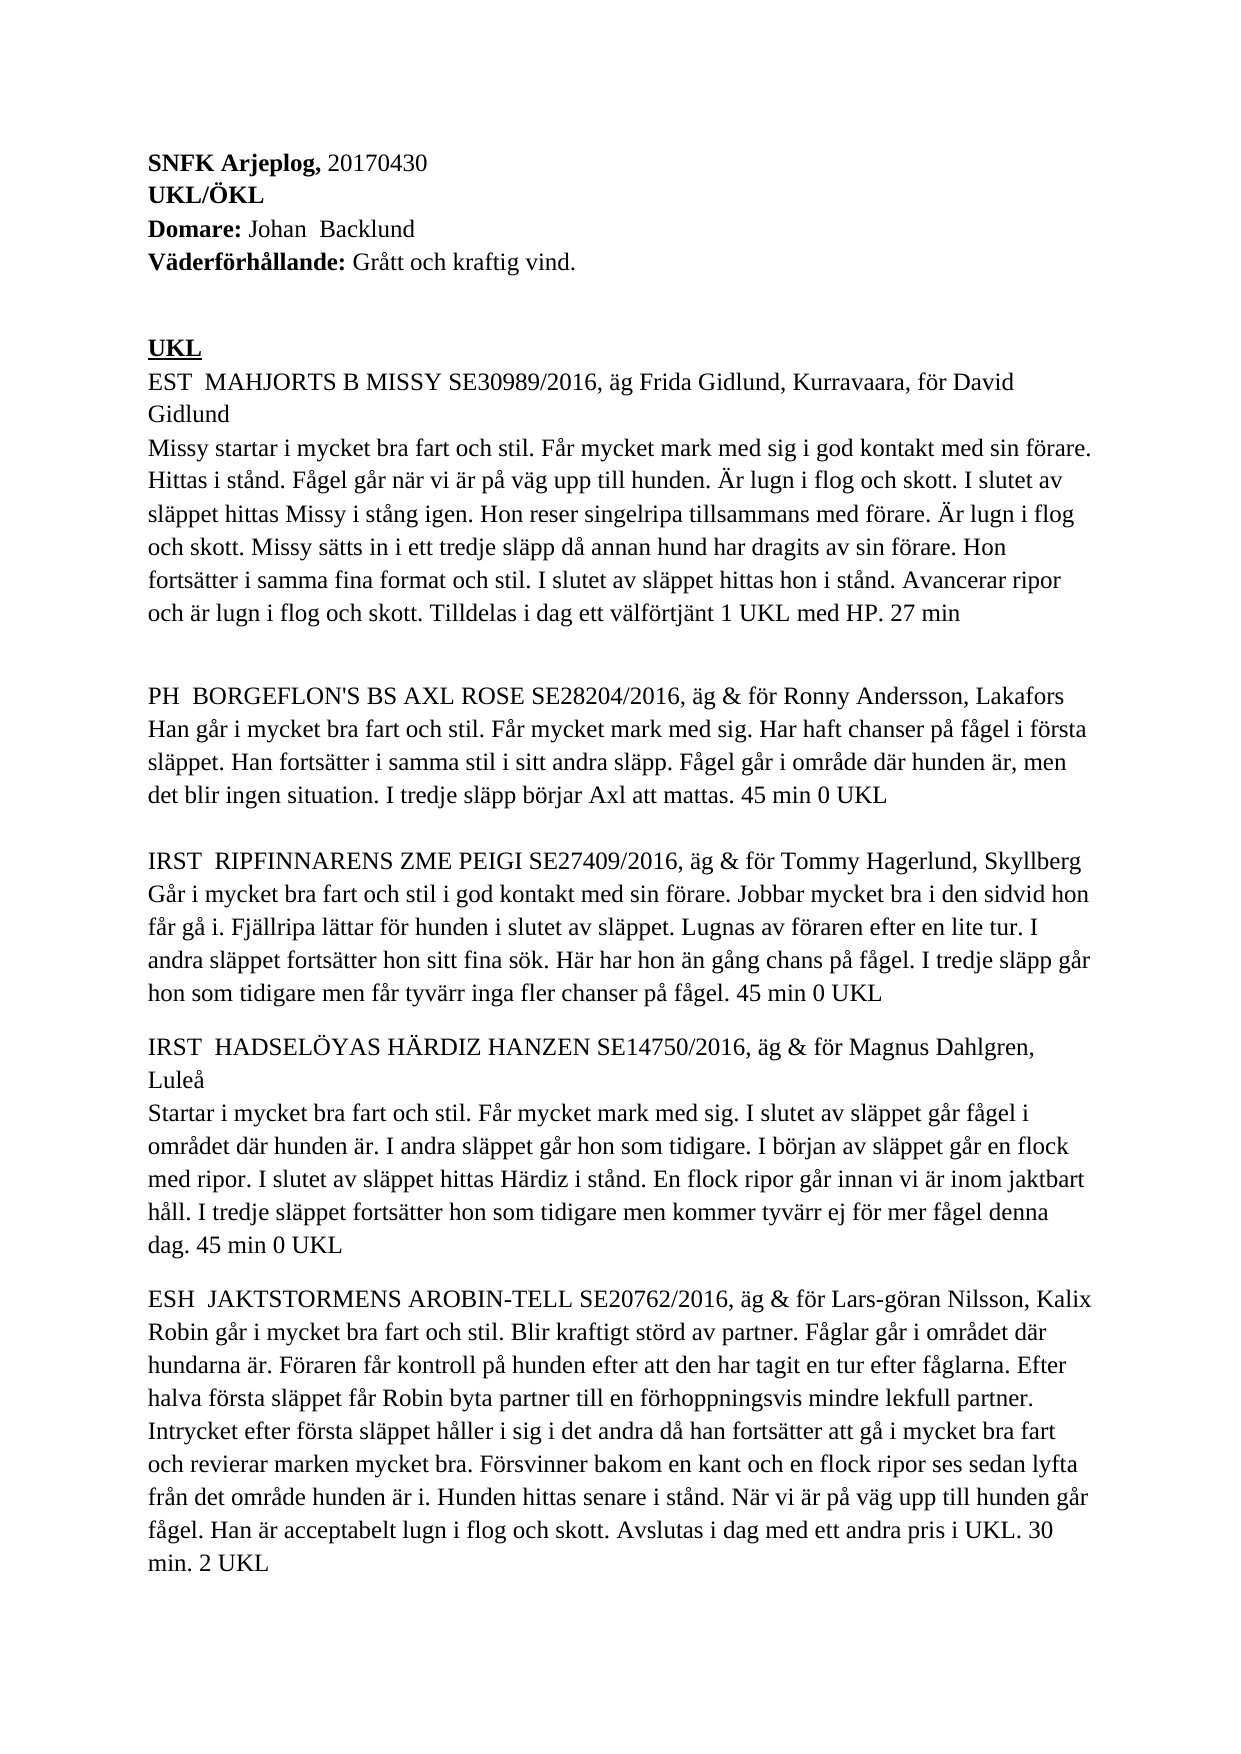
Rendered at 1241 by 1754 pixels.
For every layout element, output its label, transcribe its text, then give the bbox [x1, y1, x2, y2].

text IRST HADSELÖYAS HÄRDIZ HANZEN SE14750/2016, äg & för Magnus Dahlgren, Luleå Startar i mycket bra fart och stil. Får mycket mark med sig. I slutet av släppet går fågel i området där hunden är. I andra släppet går hon som tidigare. I början av släppet går en flock med ripor. I slutet av släppet hittas Härdiz i stånd. En flock ripor går innan vi är inom jaktbart håll. I tredje släppet fortsätter hon som tidigare men kommer tyvärr ej för mer fågel denna dag. 45 min 0 UKL [148, 1032, 1093, 1259]
text PH BORGEFLON'S BS AXL ROSE SE28204/2016, äg & för Ronny Andersson, Lakafors Han går i mycket bra fart och stil. Får mycket mark med sig. Har haft chanser på fågel i första släppet. Han fortsätter i samma stil i sitt andra släpp. Fågel går i område där hunden är, men det blir ingen situation. I tredje släpp börjar Axl att mattas. 45 min 0 UKL IRST RIPFINNARENS ZME PEIGI SE27409/2016, äg & för Tommy Hagerlund, Skyllberg Går i mycket bra fart och stil i god kontakt med sin förare. Jobbar mycket bra i den sidvid hon får gå i. Fjällripa lättar för hunden i slutet av släppet. Lugnas av föraren efter en lite tur. I andra släppet fortsätter hon sitt fina sök. Här har hon än gång chans på fågel. I tredje släpp går hon som tidigare men får tyvärr inga fler chanser på fågel. 45 min 0 UKL [148, 681, 1093, 1007]
text UKL EST MAHJORTS B MISSY SE30989/2016, äg Frida Gidlund, Kurravaara, för David Gidlund Missy startar i mycket bra fart och stil. Får mycket mark med sig i god kontakt med sin förare. Hittas i stånd. Fågel går när vi är på väg upp till hunden. Är lugn i flog och skott. I slutet av släppet hittas Missy i stång igen. Hon reser singelripa tillsammans med förare. Är lugn i flog och skott. Missy sätts in i ett tredje släpp då annan hund har dragits av sin förare. Hon fortsätter i samma fina format och stil. I slutet av släppet hittas hon i stånd. Avancerar ripor och är lugn i flog och skott. Tilldelas i dag ett välförtjänt 1 UKL med HP. 27 min [148, 301, 1093, 657]
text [148, 1284, 1093, 1577]
text SNFK Arjeplog, 20170430 UKL/ÖKL Domare: Johan Backlund Väderförhållande: Grått och kraftig vind. [148, 148, 1093, 275]
